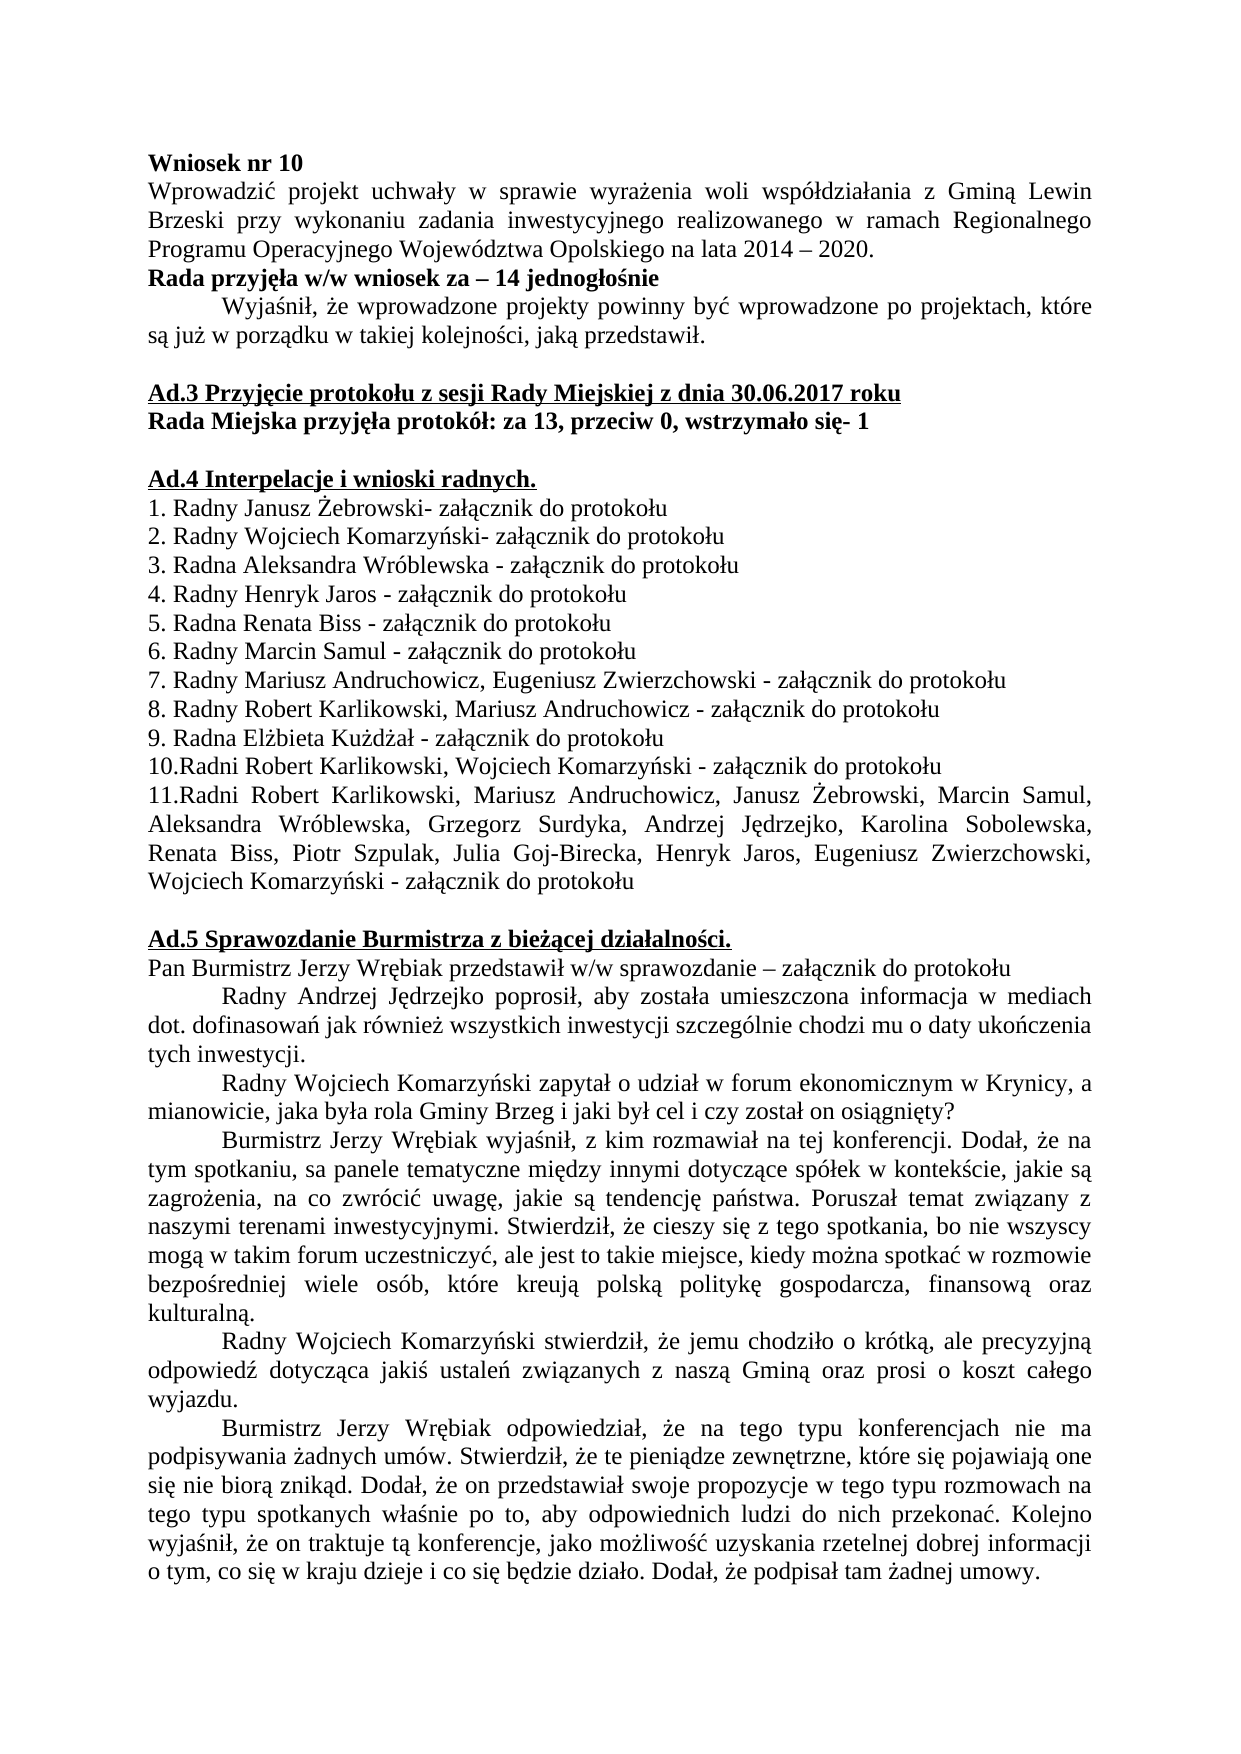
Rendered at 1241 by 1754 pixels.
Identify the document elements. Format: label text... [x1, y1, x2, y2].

text 10.Radni Robert Karlikowski, Wojciech Komarzyński - załącznik do protokołu [148, 751, 1093, 780]
text Ad.3 Przyjęcie protokołu z sesji Rady Miejskiej z dnia 30.06.2017 roku [148, 378, 1093, 406]
text Wprowadzić projekt uchwały w sprawie wyrażenia woli współdziałania z Gminą Lewin Brzeski przy wykonaniu zadania inwestycyjnego realizowanego w ramach Regionalnego Programu Operacyjnego Województwa Opolskiego na lata 2014 – 2020. [148, 176, 1093, 263]
text Wniosek nr 10 [148, 148, 1093, 176]
text 2. Radny Wojciech Komarzyński- załącznik do protokołu [148, 521, 1093, 550]
text Radny Wojciech Komarzyński zapytał o udział w forum ekonomicznym w Krynicy, a mianowicie, jaka była rola Gminy Brzeg i jaki był cel i czy został on osiągnięty? [148, 1068, 1093, 1125]
text Wyjaśnił, że wprowadzone projekty powinny być wprowadzone po projektach, które są już w porządku w takiej kolejności, jaką przedstawił. [148, 291, 1093, 349]
text 3. Radna Aleksandra Wróblewska - załącznik do protokołu [148, 550, 1093, 579]
text 7. Radny Mariusz Andruchowicz, Eugeniusz Zwierzchowski - załącznik do protokołu [148, 665, 1093, 694]
text 5. Radna Renata Biss - załącznik do protokołu [148, 608, 1093, 636]
text Burmistrz Jerzy Wrębiak wyjaśnił, z kim rozmawiał na tej konferencji. Dodał, że na tym spotkaniu, sa panele tematyczne między innymi dotyczące spółek w kontekście, jakie są zagrożenia, na co zwrócić uwagę, jakie są tendencję państwa. Poruszał temat związany z naszymi terenami inwestycyjnymi. Stwierdził, że cieszy się z tego spotkania, bo nie wszyscy mogą w takim forum uczestniczyć, ale jest to takie miejsce, kiedy można spotkać w rozmowie bezpośredniej wiele osób, które kreują polską politykę gospodarcza, finansową oraz kulturalną. [148, 1125, 1093, 1326]
text Ad.5 Sprawozdanie Burmistrza z bieżącej działalności. [148, 924, 1093, 953]
text 9. Radna Elżbieta Kużdżał - załącznik do protokołu [148, 723, 1093, 751]
text 4. Radny Henryk Jaros - załącznik do protokołu [148, 579, 1093, 608]
text 8. Radny Robert Karlikowski, Mariusz Andruchowicz - załącznik do protokołu [148, 694, 1093, 723]
text Radny Wojciech Komarzyński stwierdził, że jemu chodziło o krótką, ale precyzyjną odpowiedź dotycząca jakiś ustaleń związanych z naszą Gminą oraz prosi o koszt całego wyjazdu. [148, 1326, 1093, 1413]
text 11.Radni Robert Karlikowski, Mariusz Andruchowicz, Janusz Żebrowski, Marcin Samul, Aleksandra Wróblewska, Grzegorz Surdyka, Andrzej Jędrzejko, Karolina Sobolewska, Renata Biss, Piotr Szpulak, Julia Goj-Birecka, Henryk Jaros, Eugeniusz Zwierzchowski, Wojciech Komarzyński - załącznik do protokołu [148, 780, 1093, 895]
text 6. Radny Marcin Samul - załącznik do protokołu [148, 636, 1093, 665]
text Radny Andrzej Jędrzejko poprosił, aby została umieszczona informacja w mediach dot. dofinasowań jak również wszystkich inwestycji szczególnie chodzi mu o daty ukończenia tych inwestycji. [148, 981, 1093, 1068]
text 1. Radny Janusz Żebrowski- załącznik do protokołu [148, 493, 1093, 521]
text Ad.4 Interpelacje i wnioski radnych. [148, 464, 1093, 493]
text Pan Burmistrz Jerzy Wrębiak przedstawił w/w sprawozdanie – załącznik do protokołu [148, 953, 1093, 981]
text Rada przyjęła w/w wniosek za – 14 jednogłośnie [148, 263, 1093, 291]
text Rada Miejska przyjęła protokół: za 13, przeciw 0, wstrzymało się- 1 [148, 406, 1093, 435]
text Burmistrz Jerzy Wrębiak odpowiedział, że na tego typu konferencjach nie ma podpisywania żadnych umów. Stwierdził, że te pieniądze zewnętrzne, które się pojawiają one się nie biorą znikąd. Dodał, że on przedstawiał swoje propozycje w tego typu rozmowach na tego typu spotkanych właśnie po to, aby odpowiednich ludzi do nich przekonać. Kolejno wyjaśnił, że on traktuje tą konferencje, jako możliwość uzyskania rzetelnej dobrej informacji o tym, co się w kraju dzieje i co się będzie działo. Dodał, że podpisał tam żadnej umowy. [148, 1413, 1093, 1585]
